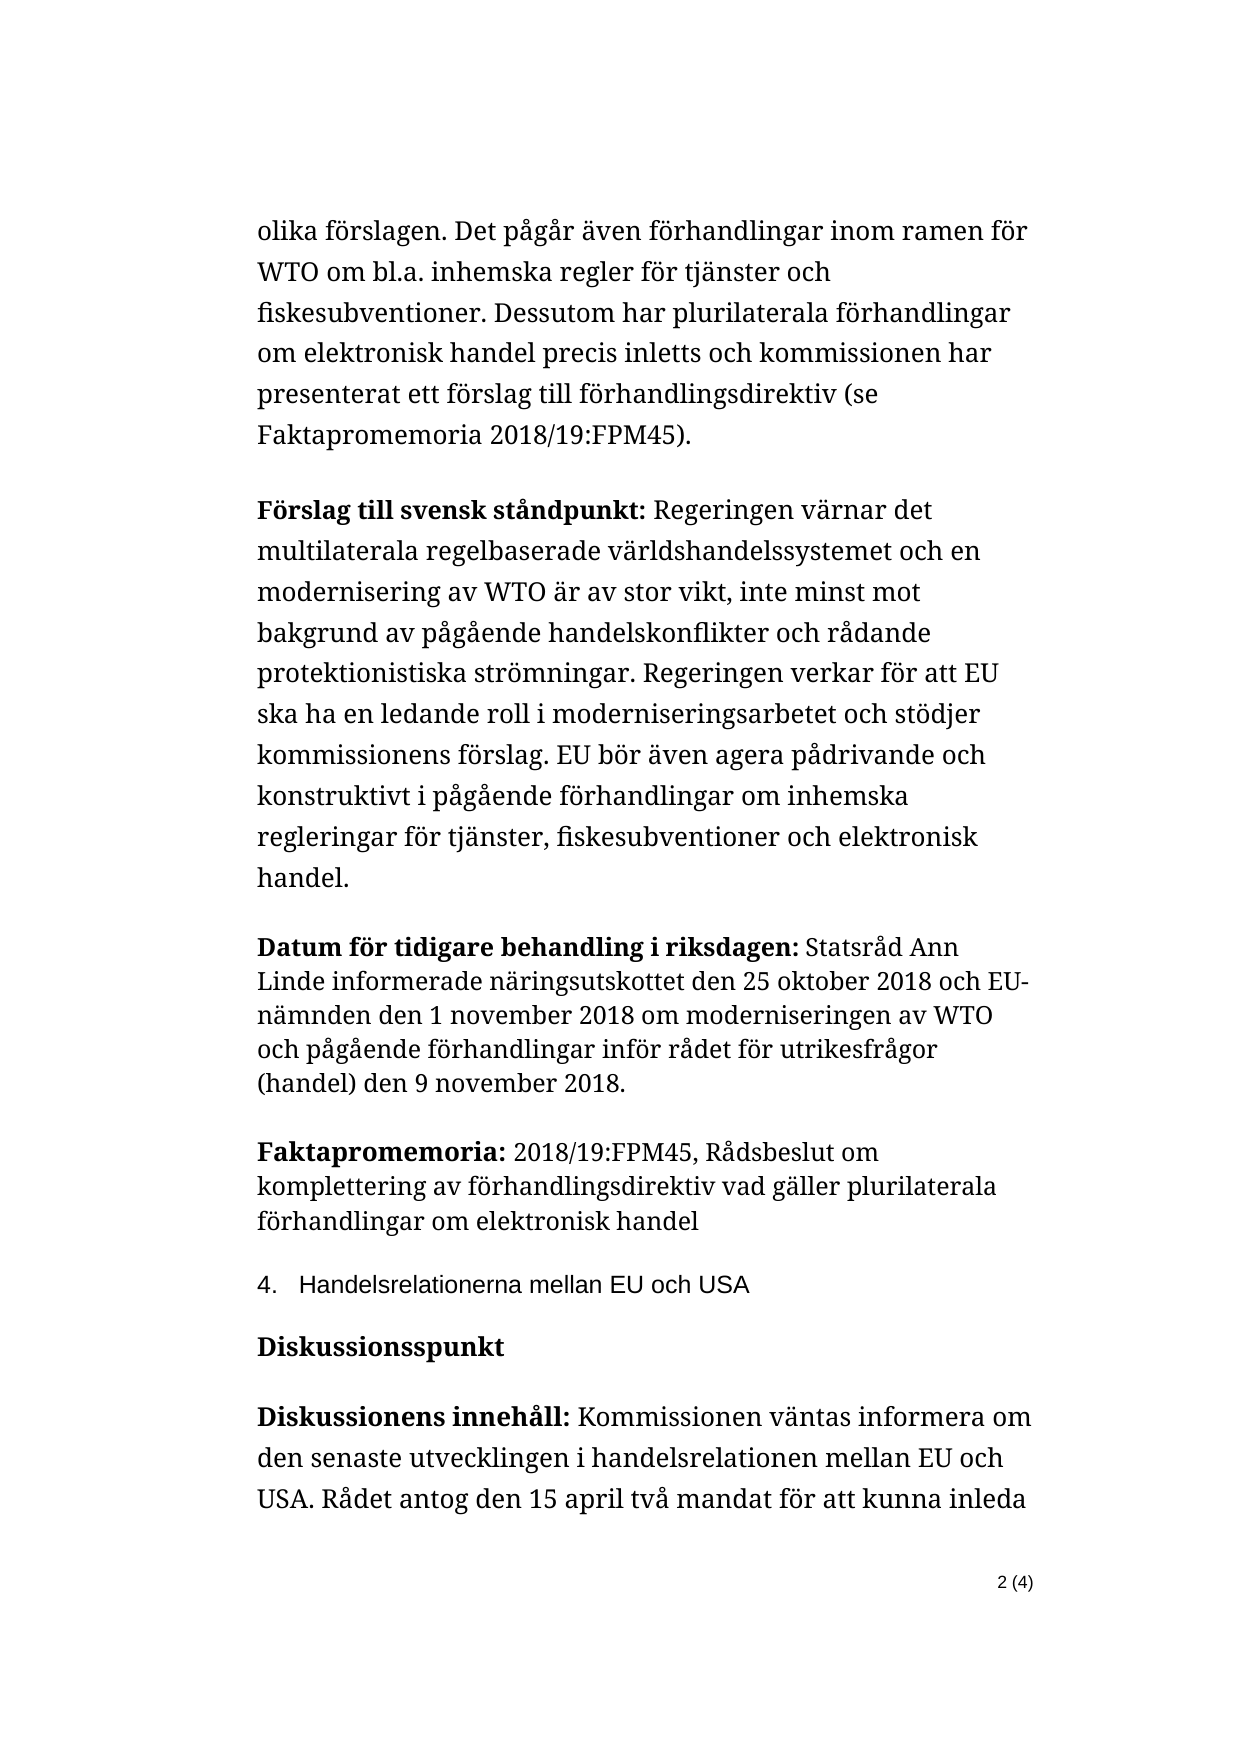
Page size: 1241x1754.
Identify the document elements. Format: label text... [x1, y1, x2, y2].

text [257, 1398, 1033, 1516]
text Datum för tidigare behandling i riksdagen: Statsråd Ann Linde informerade näringsutskottet den 25 oktober 2018 och EU-nämnden den 1 november 2018 om moderniseringen av WTO och pågående förhandlingar inför rådet för utrikesfrågor (handel) den 9 november 2018. [257, 929, 1033, 1099]
text Diskussionsspunkt [257, 1328, 1033, 1364]
text Förslag till svensk ståndpunkt: Regeringen värnar det multilaterala regelbaserade världshandelssystemet och en modernisering av WTO är av stor vikt, inte minst mot bakgrund av pågående handelskonflikter och rådande protektionistiska strömningar. Regeringen verkar för att EU ska ha en ledande roll i moderniseringsarbetet och stödjer kommissionens förslag. EU bör även agera pådrivande och konstruktivt i pågående förhandlingar om inhemska regleringar för tjänster, fiskesubventioner och elektronisk handel. [257, 492, 1033, 895]
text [257, 213, 1033, 452]
subtitle Handelsrelationerna mellan EU och USA [257, 1271, 1033, 1299]
text Faktapromemoria: 2018/19:FPM45, Rådsbeslut om komplettering av förhandlingsdirektiv vad gäller plurilaterala förhandlingar om elektronisk handel [257, 1133, 1033, 1237]
